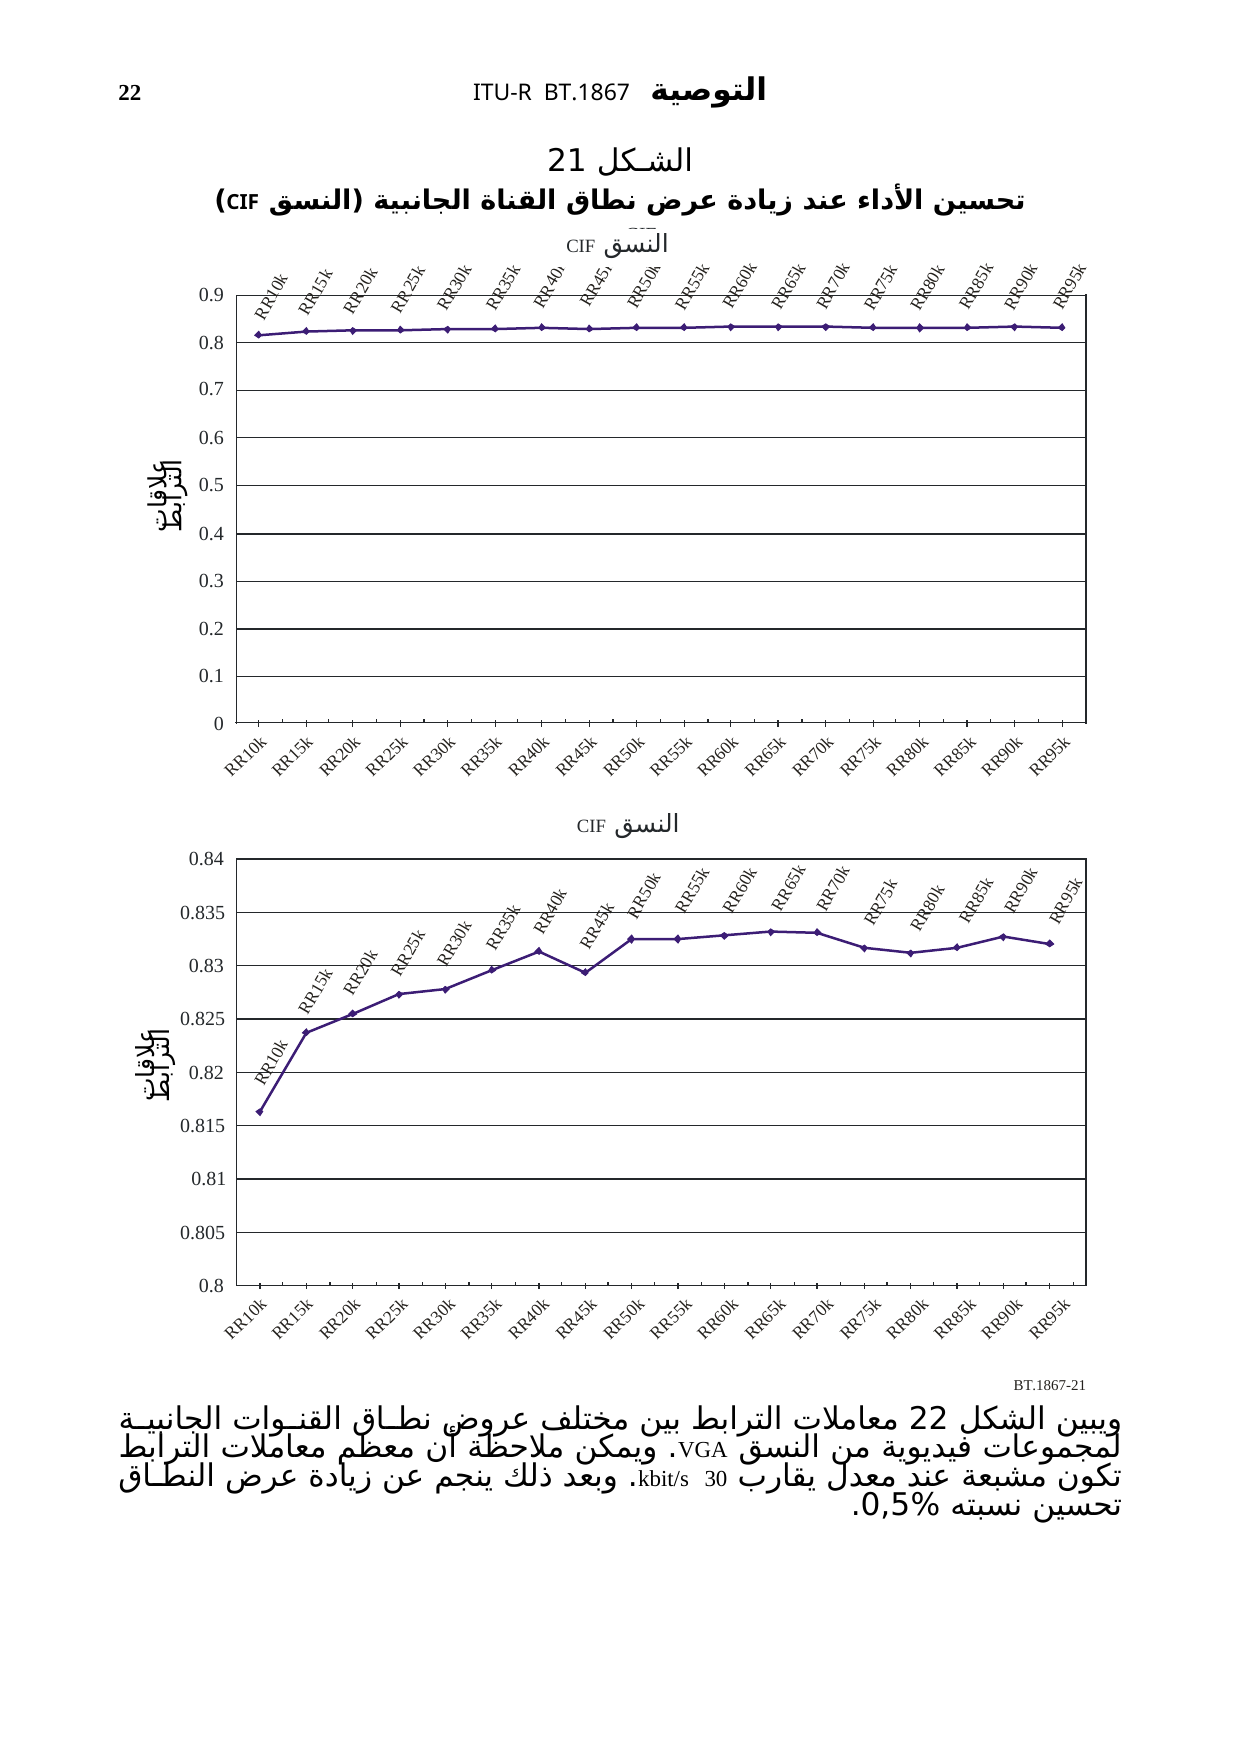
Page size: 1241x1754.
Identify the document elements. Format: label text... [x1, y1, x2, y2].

title تحسين الأداء عند زيادة عرض نطاق القناة الجانبية (النسق CIF) [287, 189, 1122, 214]
text ويبين الشكل 22 معاملات الترابط بين مختلف عروض نطاق القنوات الجانبية لمجموعات فيديوية من النسق VGA. ويمكن ملاحظة أن معظم معاملات الترابط تكون مشبعة عند معدل يقارب kbit/s 30. وبعد ذلك ينجم عن زيادة عرض النطاق تحسين نسبته %0,5. [118, 1406, 1122, 1523]
title تحسين الأداء عند زيادة عرض نطاق القناة الجانبية (النسق CIF) [118, 189, 335, 214]
text الشـكل 21 [118, 148, 1122, 177]
